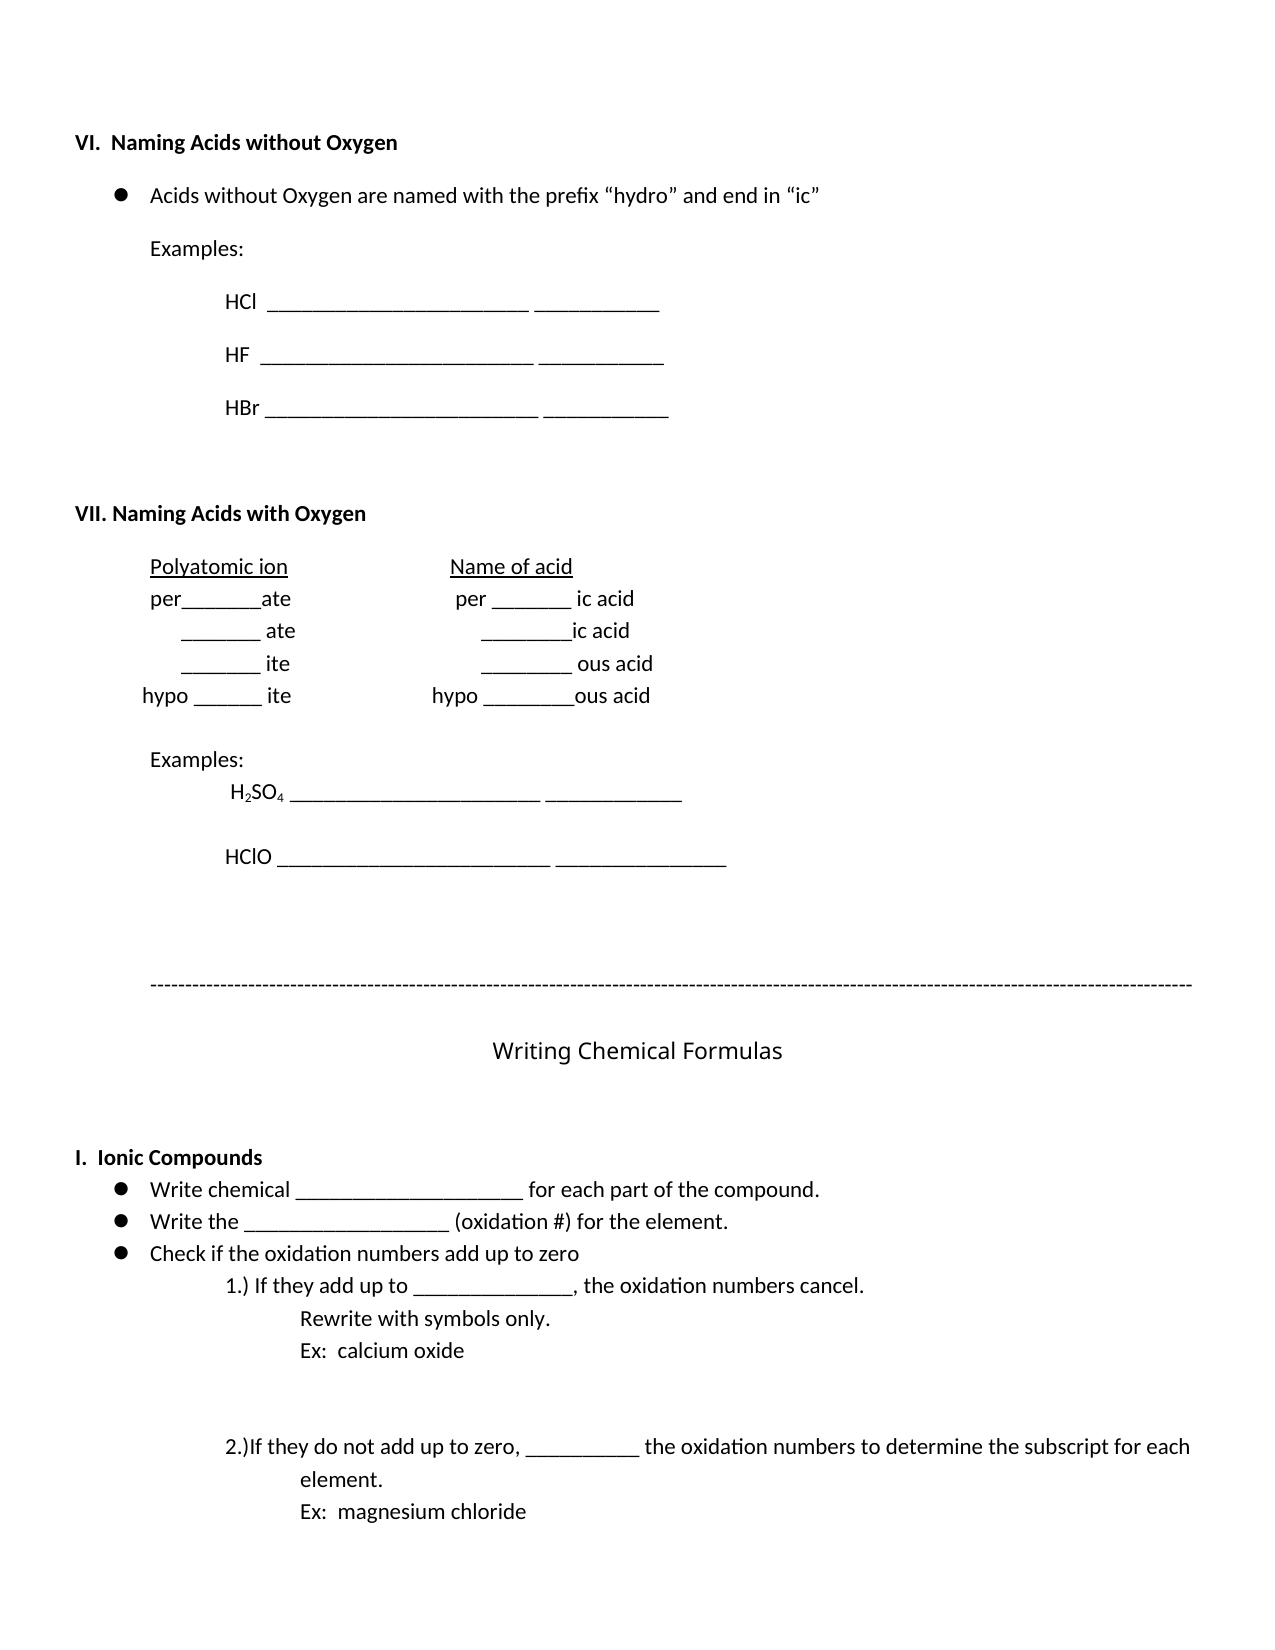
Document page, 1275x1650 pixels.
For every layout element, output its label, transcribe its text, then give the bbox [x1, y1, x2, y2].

text VI. Naming Acids without Oxygen [75, 128, 1200, 156]
text hypo ______ ite hypo ________ous acid [75, 681, 1200, 709]
text Ex: magnesium chloride [300, 1497, 1200, 1525]
text 1.) If they add up to ______________, the oxidation numbers cancel. [150, 1272, 1200, 1299]
text VII. Naming Acids with Oxygen [75, 499, 1200, 527]
text Examples: [150, 234, 1200, 262]
text H2SO4 ______________________ ____________ [75, 777, 1200, 806]
text per_______ate per _______ ic acid [75, 584, 1200, 612]
list Write chemical ____________________ for each part of the compound. [112, 1175, 1200, 1203]
text HClO ________________________ _______________ [75, 842, 1200, 870]
text Writing Chemical Formulas [75, 1035, 1200, 1066]
text Polyatomic ion Name of acid [75, 552, 1200, 580]
text 2.)If they do not add up to zero, __________ the oxidation numbers to determine the subscript for each element. [225, 1432, 1200, 1493]
text I. Ionic Compounds [75, 1143, 1200, 1171]
text HF ________________________ ___________ [150, 340, 1200, 368]
text HCl _______________________ ___________ [150, 287, 1200, 315]
text Ex: calcium oxide [262, 1336, 1200, 1364]
list Write the __________________ (oxidation #) for the element. [112, 1207, 1200, 1235]
text Rewrite with symbols only. [225, 1304, 1200, 1332]
text HBr ________________________ ___________ [150, 393, 1200, 421]
text ----------------------------------------------------------------------------------------------------------------------------------------------------- [75, 971, 1200, 999]
list Check if the oxidation numbers add up to zero [112, 1239, 1200, 1267]
text Examples: [75, 745, 1200, 773]
text _______ ate ________ic acid [75, 617, 1200, 644]
text _______ ite ________ ous acid [75, 649, 1200, 677]
list Acids without Oxygen are named with the prefix “hydro” and end in “ic” [112, 181, 1200, 209]
